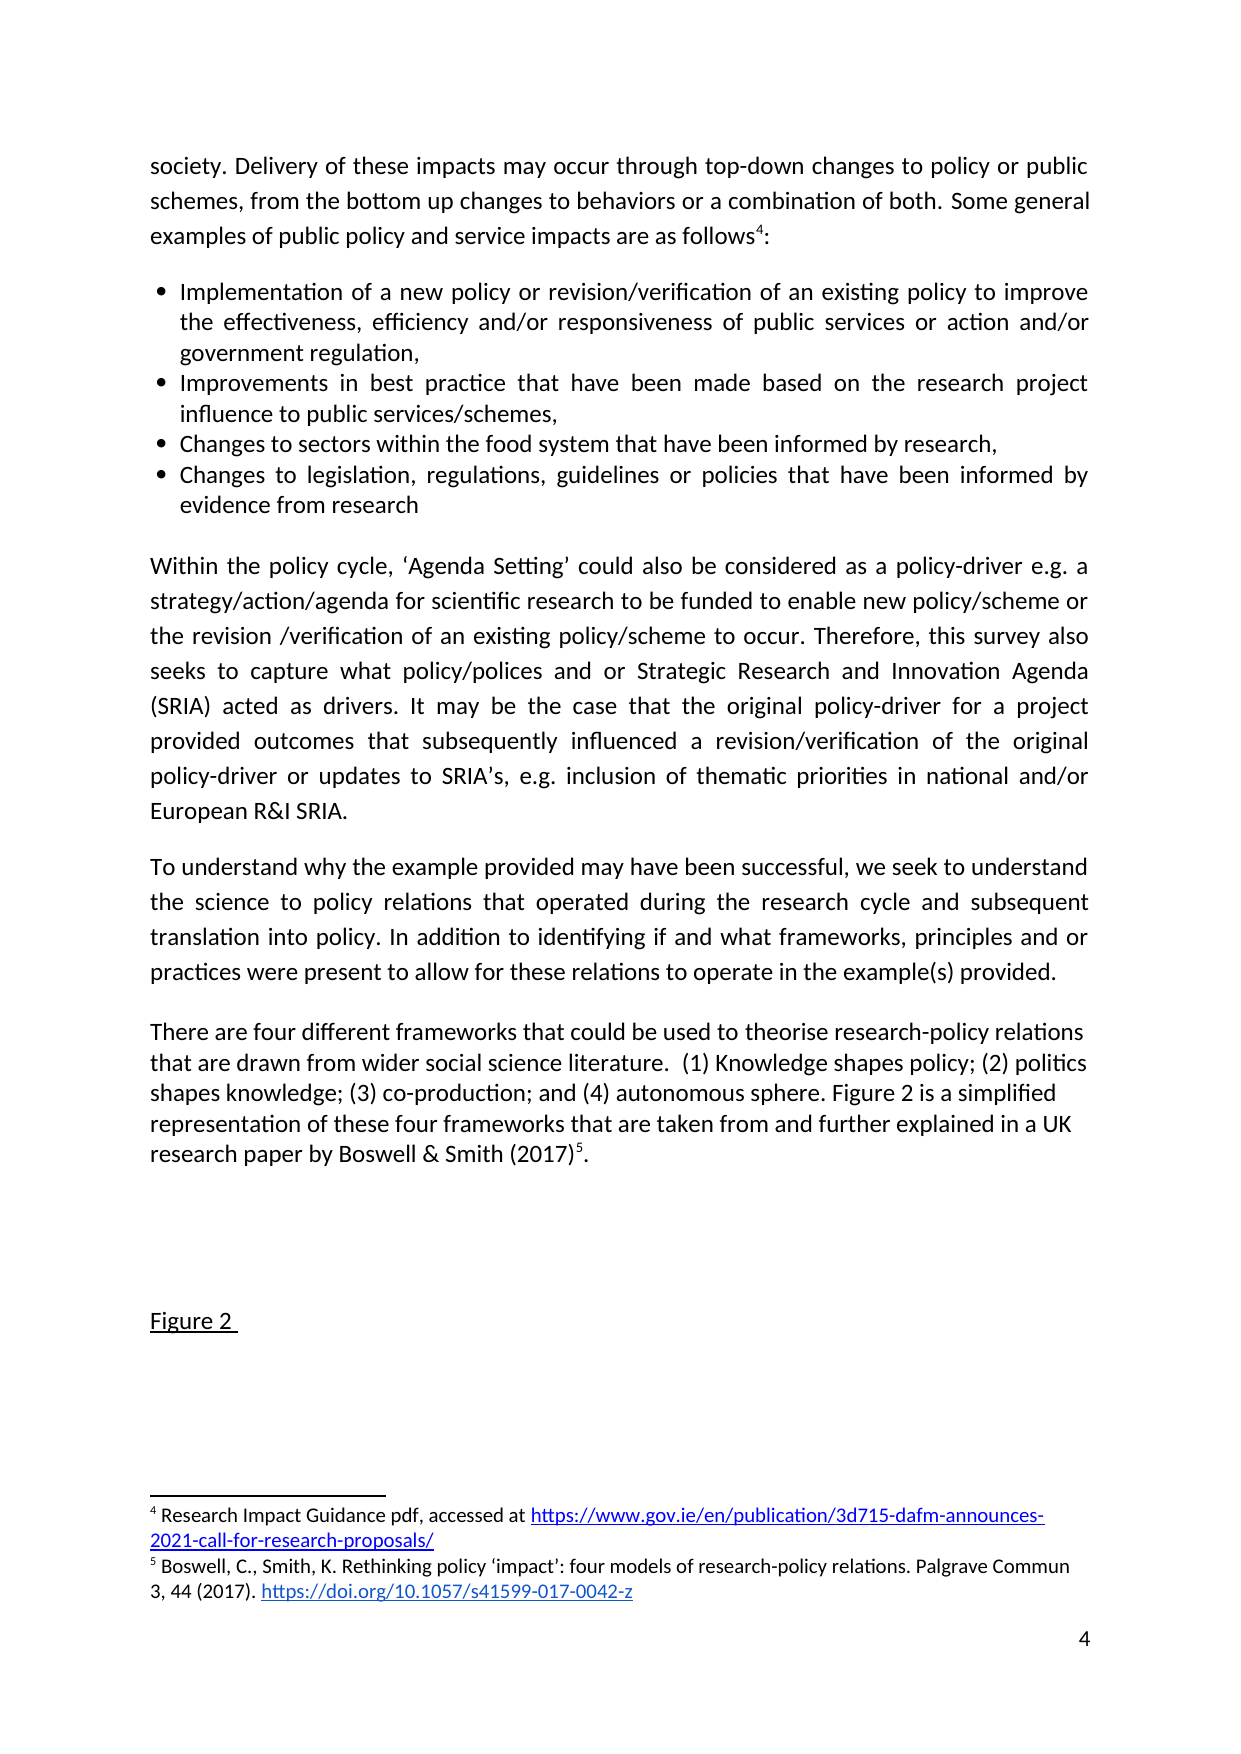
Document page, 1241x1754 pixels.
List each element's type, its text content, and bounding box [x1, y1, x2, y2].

list Improvements in best practice that have been made based on the research project influence to public services/schemes, [157, 367, 1090, 428]
text There are four different frameworks that could be used to theorise research-policy relations that are drawn from wider social science literature. (1) Knowledge shapes policy; (2) politics shapes knowledge; (3) co-production; and (4) autonomous sphere. Figure 2 is a simplified representation of these four frameworks that are taken from and further explained in a UK research paper by Boswell & Smith (2017). [150, 1016, 1090, 1169]
list Changes to legislation, regulations, guidelines or policies that have been informed by evidence from research [157, 459, 1090, 520]
text Within the policy cycle, ‘Agenda Setting’ could also be considered as a policy-driver e.g. a strategy/action/agenda for scientific research to be funded to enable new policy/scheme or the revision /verification of an existing policy/scheme to occur. Therefore, this survey also seeks to capture what policy/polices and or Strategic Research and Innovation Agenda (SRIA) acted as drivers. It may be the case that the original policy-driver for a project provided outcomes that subsequently influenced a revision/verification of the original policy-driver or updates to SRIA’s, e.g. inclusion of thematic priorities in national and/or European R&I SRIA. [150, 551, 1090, 826]
text Figure 2 [150, 1305, 1090, 1336]
list Implementation of a new policy or revision/verification of an existing policy to improve the effectiveness, efficiency and/or responsiveness of public services or action and/or government regulation, [157, 276, 1090, 367]
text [150, 150, 1090, 251]
text To understand why the example provided may have been successful, we seek to understand the science to policy relations that operated during the research cycle and subsequent translation into policy. In addition to identifying if and what frameworks, principles and or practices were present to allow for these relations to operate in the example(s) provided. [150, 851, 1090, 987]
list Changes to sectors within the food system that have been informed by research, [157, 428, 1090, 459]
